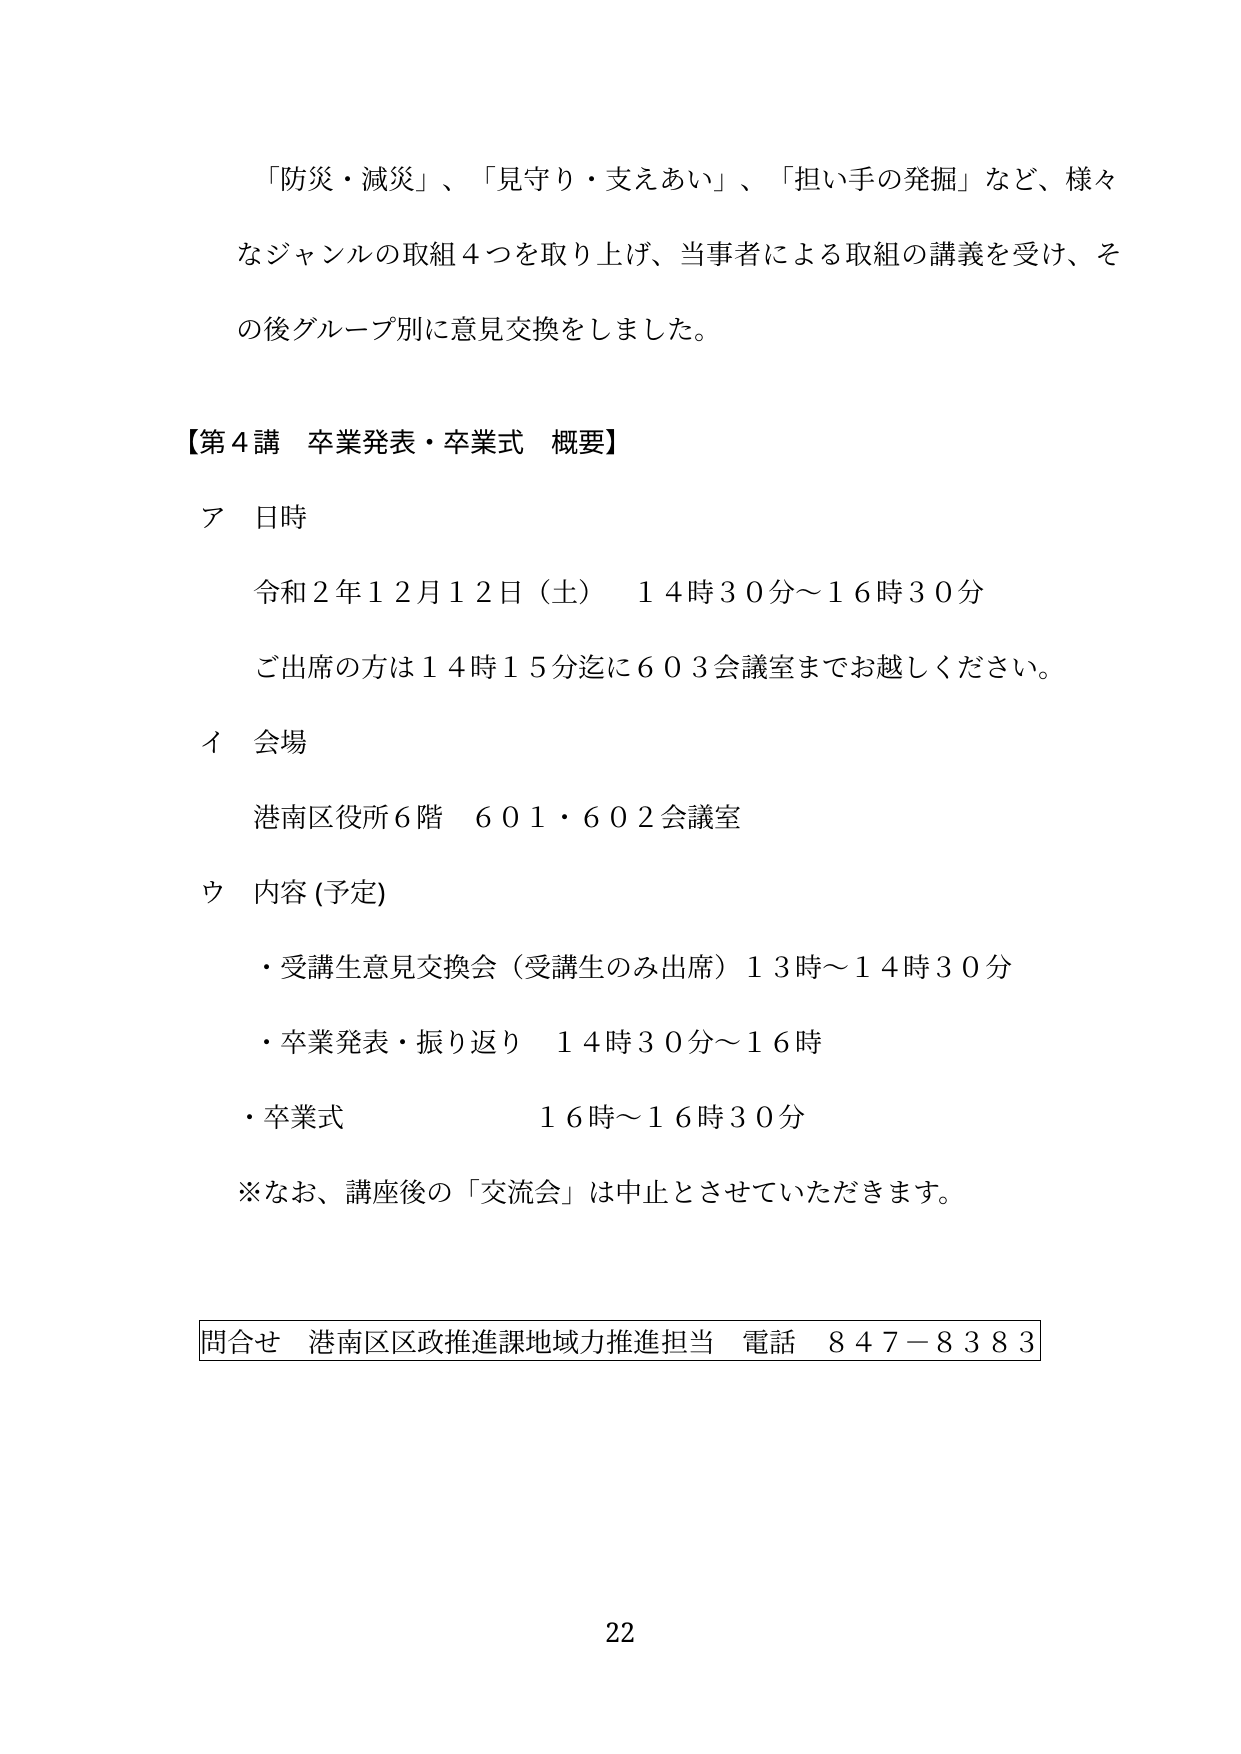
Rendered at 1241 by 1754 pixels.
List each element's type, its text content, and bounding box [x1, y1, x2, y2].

text ※なお、講座後の「交流会」は中止とさせていただきます。 [118, 1153, 1122, 1228]
text ウ 内容 (予定) [118, 853, 1122, 928]
text 令和２年１２月１２日（土） １４時３０分～１６時３０分 [118, 553, 1122, 628]
text 「防災・減災」、「見守り・支えあい」、「担い手の発掘」など、様々なジャンルの取組４つを取り上げ、当事者による取組の講義を受け、その後グループ別に意見交換をしました。 [236, 141, 1122, 366]
text ・卒業発表・振り返り １４時３０分～１６時 [118, 1003, 1122, 1078]
text 【第４講 卒業発表・卒業式 概要】 [118, 403, 1122, 478]
text ご出席の方は１４時１５分迄に６０３会議室までお越しください。 [236, 628, 1122, 703]
text イ 会場 [118, 703, 1122, 778]
text 問合せ 港南区区政推進課地域力推進担当 電話 ８４７－８３８３ [118, 1303, 1122, 1378]
text 港南区役所６階 ６０１・６０２会議室 [118, 778, 1122, 853]
text ・受講生意見交換会（受講生のみ出席）１３時～１４時３０分 [118, 928, 1122, 1003]
text ア 日時 [118, 478, 1122, 553]
text ・卒業式 １６時～１６時３０分 [118, 1078, 1122, 1153]
